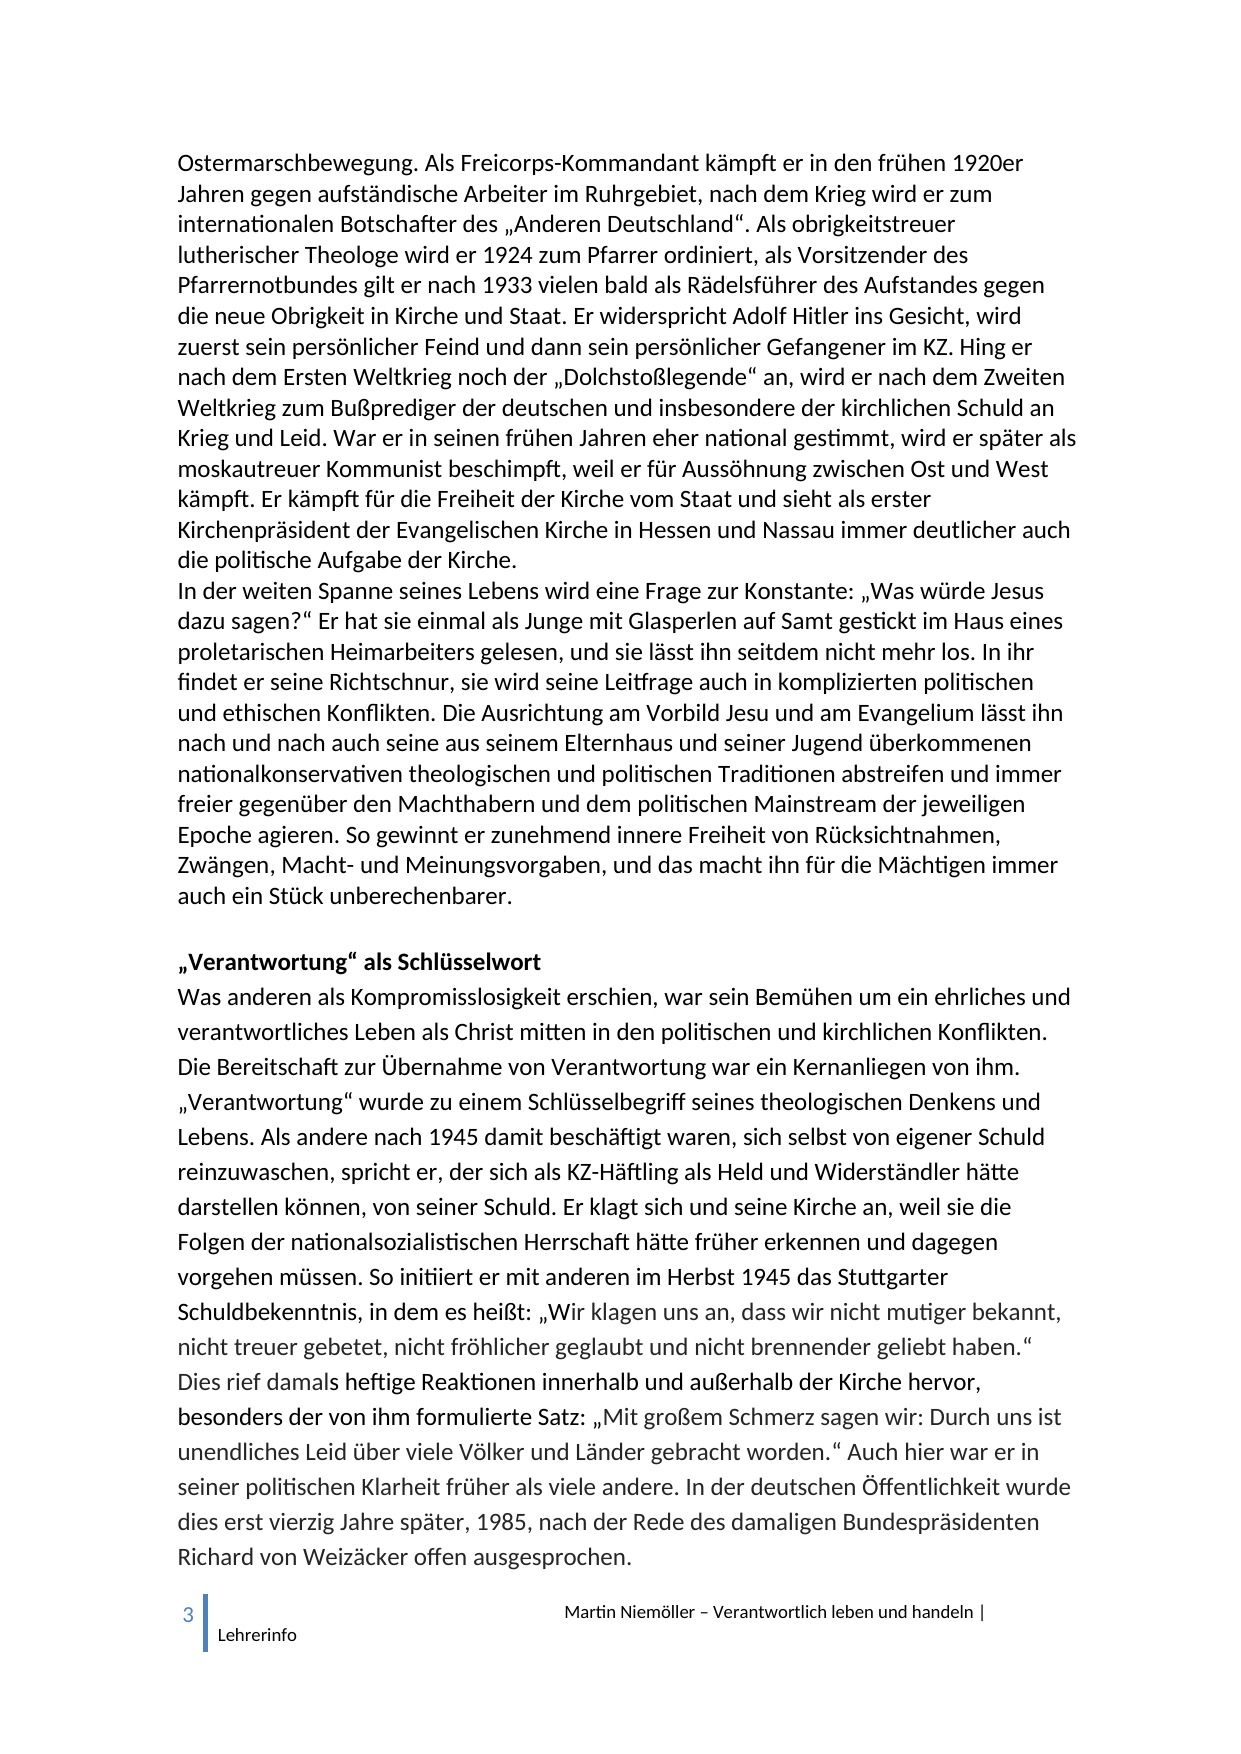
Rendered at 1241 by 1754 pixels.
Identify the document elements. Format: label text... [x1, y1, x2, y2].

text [177, 148, 1078, 575]
text In der weiten Spanne seines Lebens wird eine Frage zur Konstante: „Was würde Jesus dazu sagen?“ Er hat sie einmal als Junge mit Glasperlen auf Samt gestickt im Haus eines proletarischen Heimarbeiters gelesen, und sie lässt ihn seitdem nicht mehr los. In ihr findet er seine Richtschnur, sie wird seine Leitfrage auch in komplizierten politischen und ethischen Konflikten. Die Ausrichtung am Vorbild Jesu und am Evangelium lässt ihn nach und nach auch seine aus seinem Elternhaus und seiner Jugend überkommenen nationalkonservativen theologischen und politischen Traditionen abstreifen und immer freier gegenüber den Machthabern und dem politischen Mainstream der jeweiligen Epoche agieren. So gewinnt er zunehmend innere Freiheit von Rücksichtnahmen, Zwängen, Macht- und Meinungsvorgaben, und das macht ihn für die Mächtigen immer auch ein Stück unberechenbarer. [177, 575, 1078, 911]
text „Verantwortung“ als Schlüsselwort [177, 946, 1078, 976]
text Was anderen als Kompromisslosigkeit erschien, war sein Bemühen um ein ehrliches und verantwortliches Leben als Christ mitten in den politischen und kirchlichen Konflikten. Die Bereitschaft zur Übernahme von Verantwortung war ein Kernanliegen von ihm. „Verantwortung“ wurde zu einem Schlüsselbegriff seines theologischen Denkens und Lebens. Als andere nach 1945 damit beschäftigt waren, sich selbst von eigener Schuld reinzuwaschen, spricht er, der sich als KZ-Häftling als Held und Widerständler hätte darstellen können, von seiner Schuld. Er klagt sich und seine Kirche an, weil sie die Folgen der nationalsozialistischen Herrschaft hätte früher erkennen und dagegen vorgehen müssen. So initiiert er mit anderen im Herbst 1945 das Stuttgarter Schuldbekenntnis, in dem es heißt: „Wir klagen uns an, dass wir nicht mutiger bekannt, nicht treuer gebetet, nicht fröhlicher geglaubt und nicht brennender geliebt haben.“ Dies rief damals heftige Reaktionen innerhalb und außerhalb der Kirche hervor, besonders der von ihm formulierte Satz: „Mit großem Schmerz sagen wir: Durch uns ist unendliches Leid über viele Völker und Länder gebracht worden.“ Auch hier war er in seiner politischen Klarheit früher als viele andere. In der deutschen Öffentlichkeit wurde dies erst vierzig Jahre später, 1985, nach der Rede des damaligen Bundespräsidenten Richard von Weizäcker offen ausgesprochen. [177, 981, 1078, 1571]
